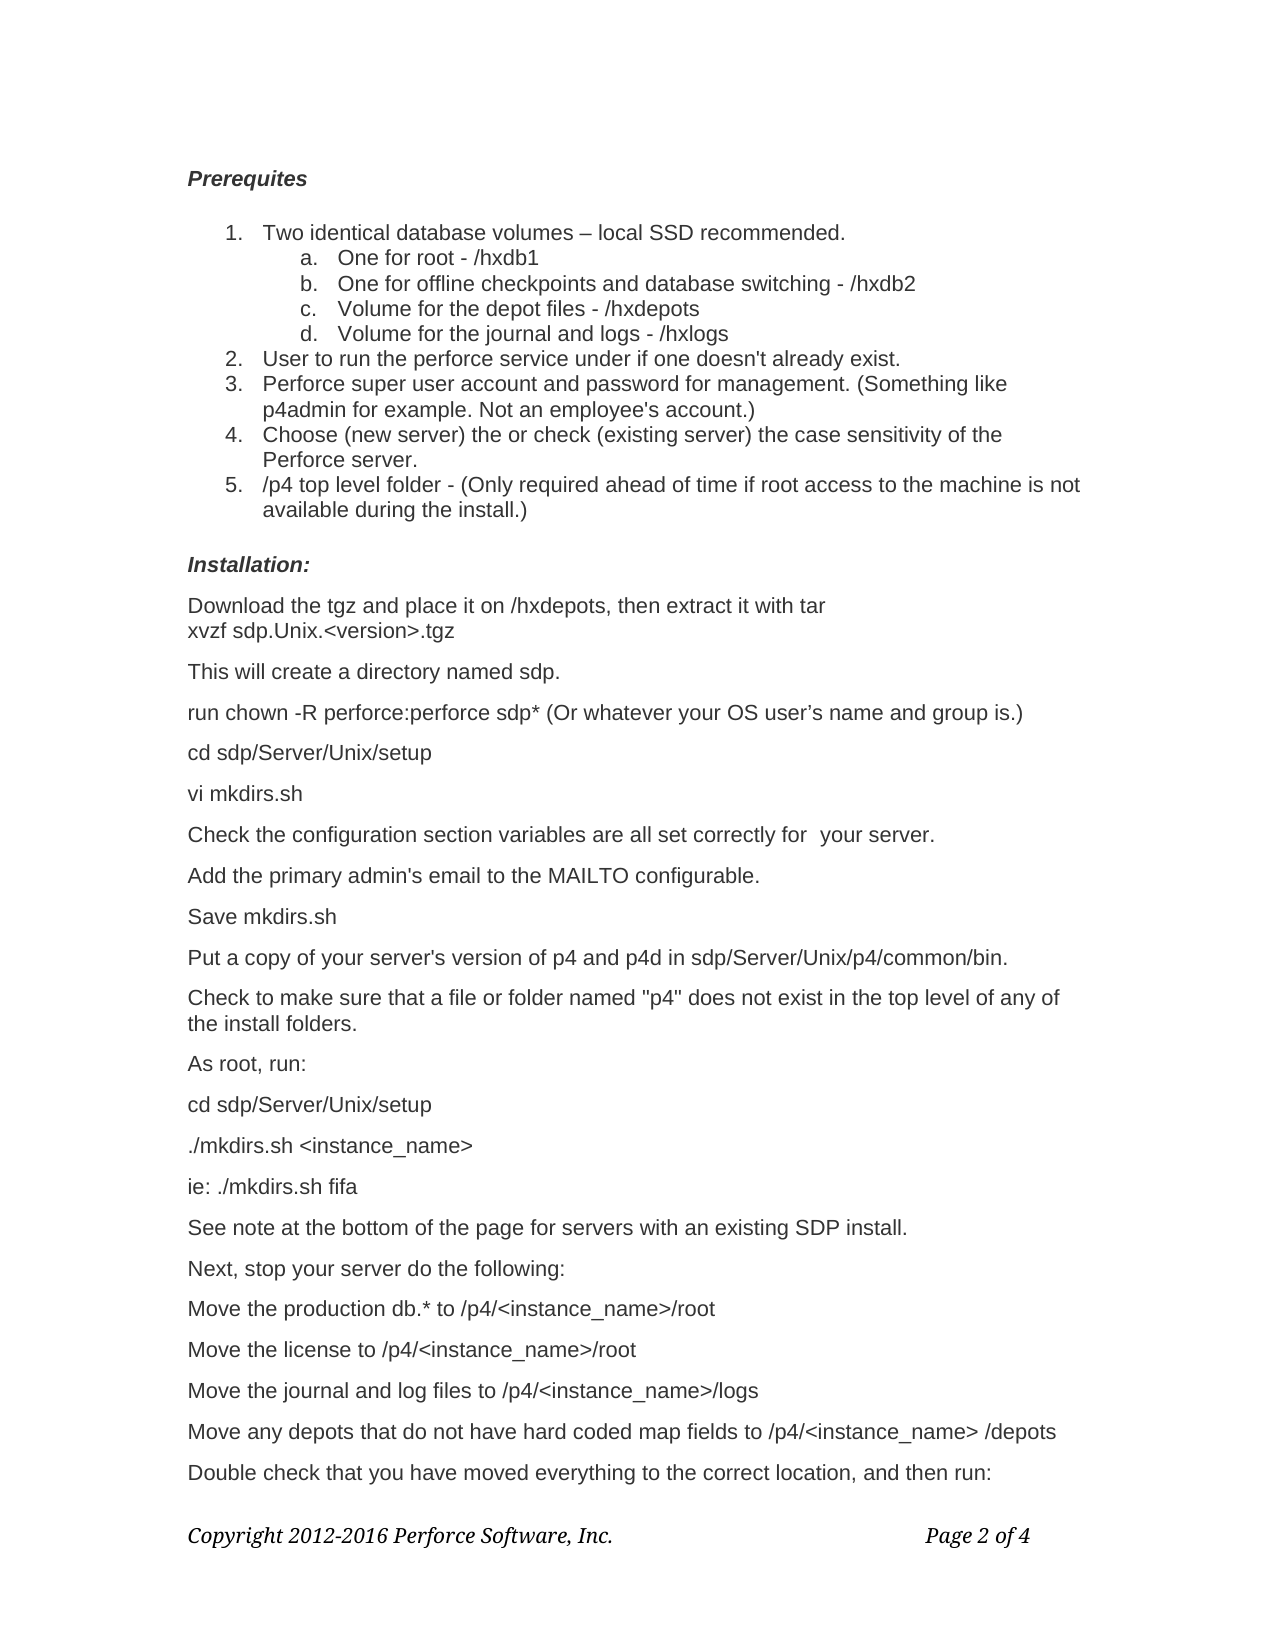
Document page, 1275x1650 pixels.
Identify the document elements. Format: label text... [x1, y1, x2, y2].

list /p4 top level folder - (Only required ahead of time if root access to the machine is not available during the install.) [225, 472, 1087, 522]
list One for offline checkpoints and database switching - /hxdb2 [300, 270, 1087, 296]
list User to run the perforce service under if one doesn't already exist. [225, 346, 1087, 371]
text Next, stop your server do the following: [187, 1255, 1087, 1281]
list Volume for the depot files - /hxdepots [300, 296, 1087, 321]
text vi mkdirs.sh [187, 781, 1087, 806]
text Save mkdirs.sh [187, 903, 1087, 929]
text Move any depots that do not have hard coded map fields to /p4/<instance_name> /depots [187, 1419, 1087, 1444]
text cd sdp/Server/Unix/setup [187, 740, 1087, 765]
text Move the journal and log files to /p4/<instance_name>/logs [187, 1378, 1087, 1403]
text Download the tgz and place it on /hxdepots, then extract it with tar xvzf sdp.Unix.<version>.tgz [187, 592, 1087, 643]
list Choose (new server) the or check (existing server) the case sensitivity of the Perforce server. [225, 422, 1087, 472]
list Perforce super user account and password for management. (Something like p4admin for example. Not an employee's account.) [225, 371, 1087, 422]
list One for root - /hxdb1 [300, 245, 1087, 270]
text Add the primary admin's email to the MAILTO configurable. [187, 863, 1087, 888]
text ie: ./mkdirs.sh fifa [187, 1174, 1087, 1199]
list Two identical database volumes – local SSD recommended. [225, 220, 1087, 245]
list Volume for the journal and logs - /hxlogs [300, 321, 1087, 346]
text Double check that you have moved everything to the correct location, and then run: [187, 1459, 1087, 1485]
text This will create a directory named sdp. [187, 658, 1087, 684]
text Installation: [187, 552, 1087, 577]
text See note at the bottom of the page for servers with an existing SDP install. [187, 1214, 1087, 1240]
text run chown -R perforce:perforce sdp* (Or whatever your OS user’s name and group is.) [187, 699, 1087, 724]
text ./mkdirs.sh <instance_name> [187, 1133, 1087, 1158]
text Move the production db.* to /p4/<instance_name>/root [187, 1296, 1087, 1321]
text Put a copy of your server's version of p4 and p4d in sdp/Server/Unix/p4/common/bin. [187, 944, 1087, 969]
text Check the configuration section variables are all set correctly for your server. [187, 822, 1087, 847]
text Move the license to /p4/<instance_name>/root [187, 1337, 1087, 1362]
text Check to make sure that a file or folder named "p4" does not exist in the top level of any of the install folders. [187, 985, 1087, 1036]
text As root, run: [187, 1051, 1087, 1076]
text cd sdp/Server/Unix/setup [187, 1092, 1087, 1117]
text Prerequites [187, 166, 1087, 191]
